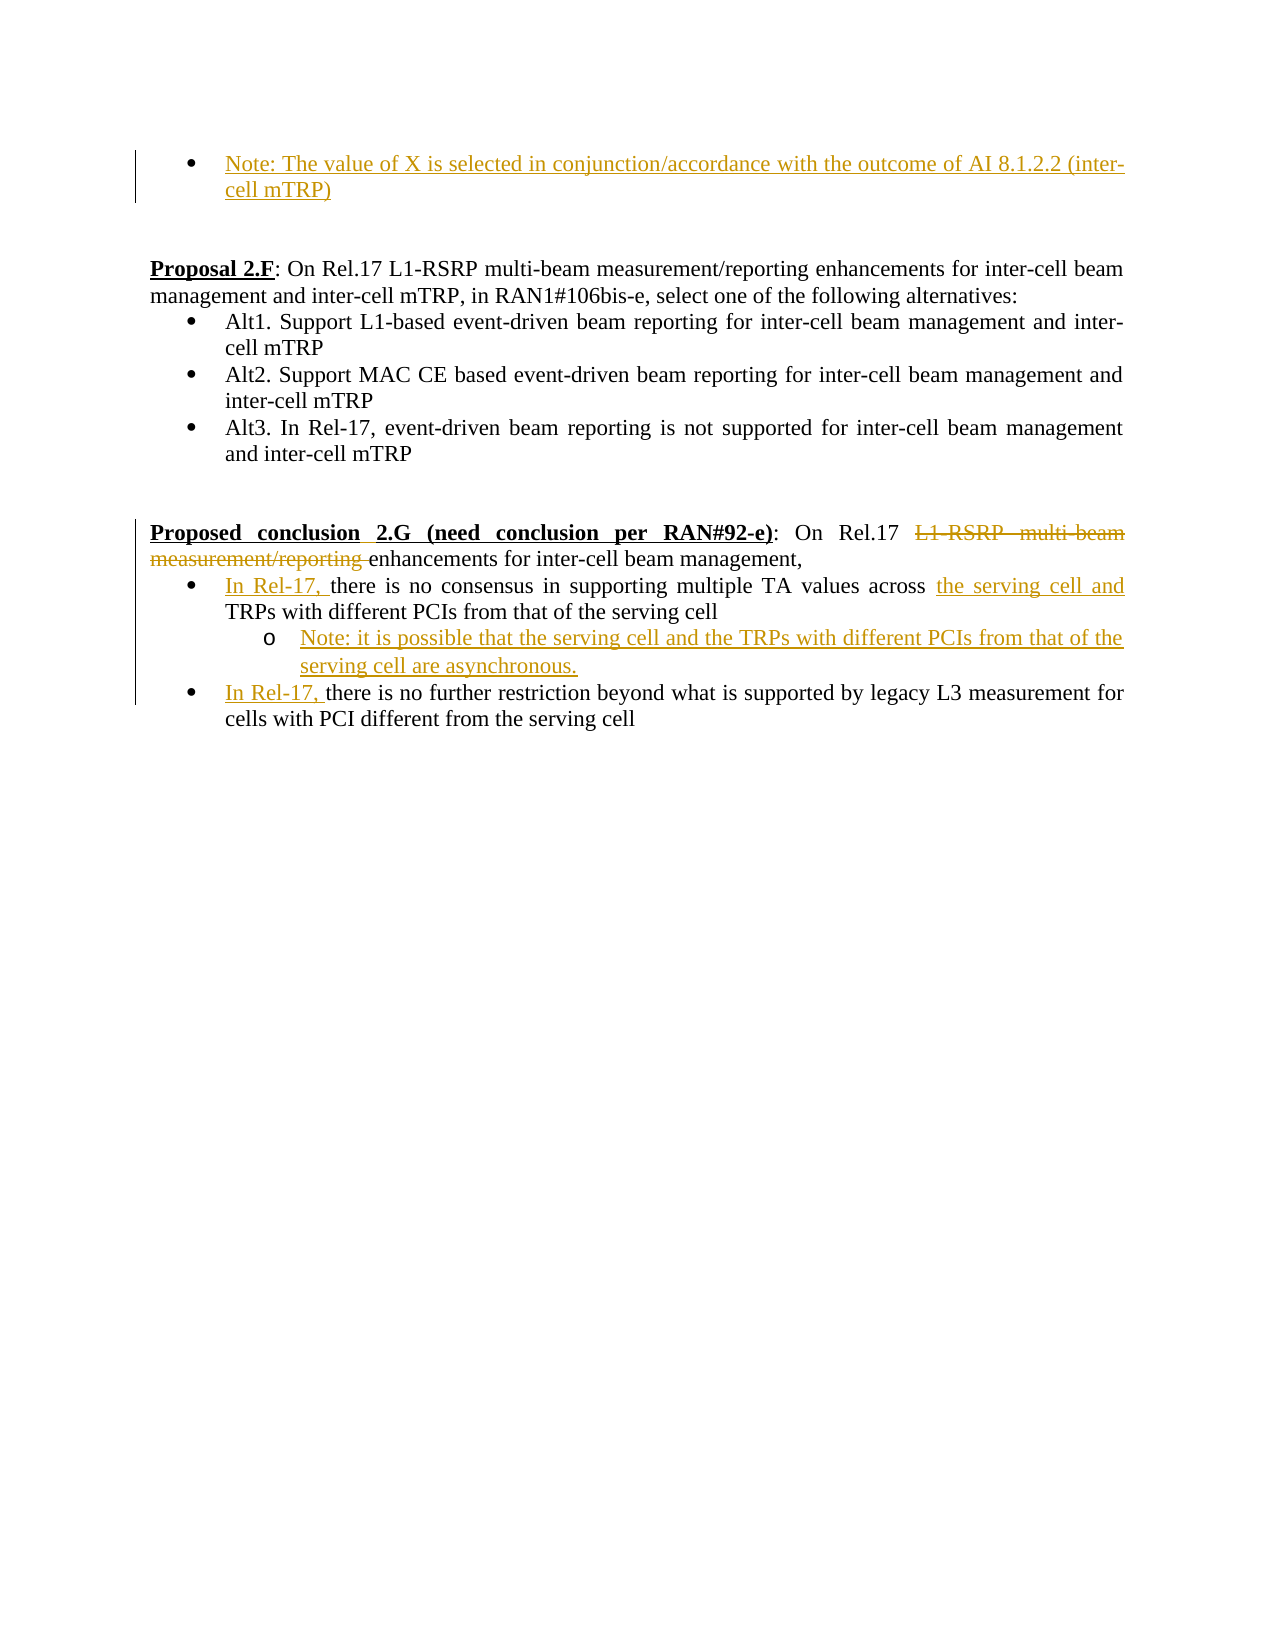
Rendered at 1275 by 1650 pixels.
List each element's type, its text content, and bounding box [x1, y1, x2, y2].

list Alt2. Support MAC CE based event-driven beam reporting for inter-cell beam management and inter-cell mTRP [187, 361, 1125, 413]
list Alt3. In Rel-17, event-driven beam reporting is not supported for inter-cell beam management and inter-cell mTRP [187, 413, 1125, 466]
list there is no consensus in supporting multiple TA values across TRPs with different PCIs from that of the serving cell [187, 572, 1125, 624]
list there is no further restriction beyond what is supported by legacy L3 measurement for cells with PCI different from the serving cell [187, 679, 1125, 732]
text Proposal 2.F: On Rel.17 L1-RSRP multi-beam measurement/reporting enhancements for inter-cell beam management and inter-cell mTRP, in RAN1#106bis-e, select one of the following alternatives: [150, 255, 1125, 308]
text Proposed conclusion2.G (need conclusion per RAN#92-e): On Rel.17 enhancements for inter-cell beam management, [150, 519, 1125, 572]
list Alt1. Support L1-based event-driven beam reporting for inter-cell beam management and inter-cell mTRP [187, 308, 1125, 361]
